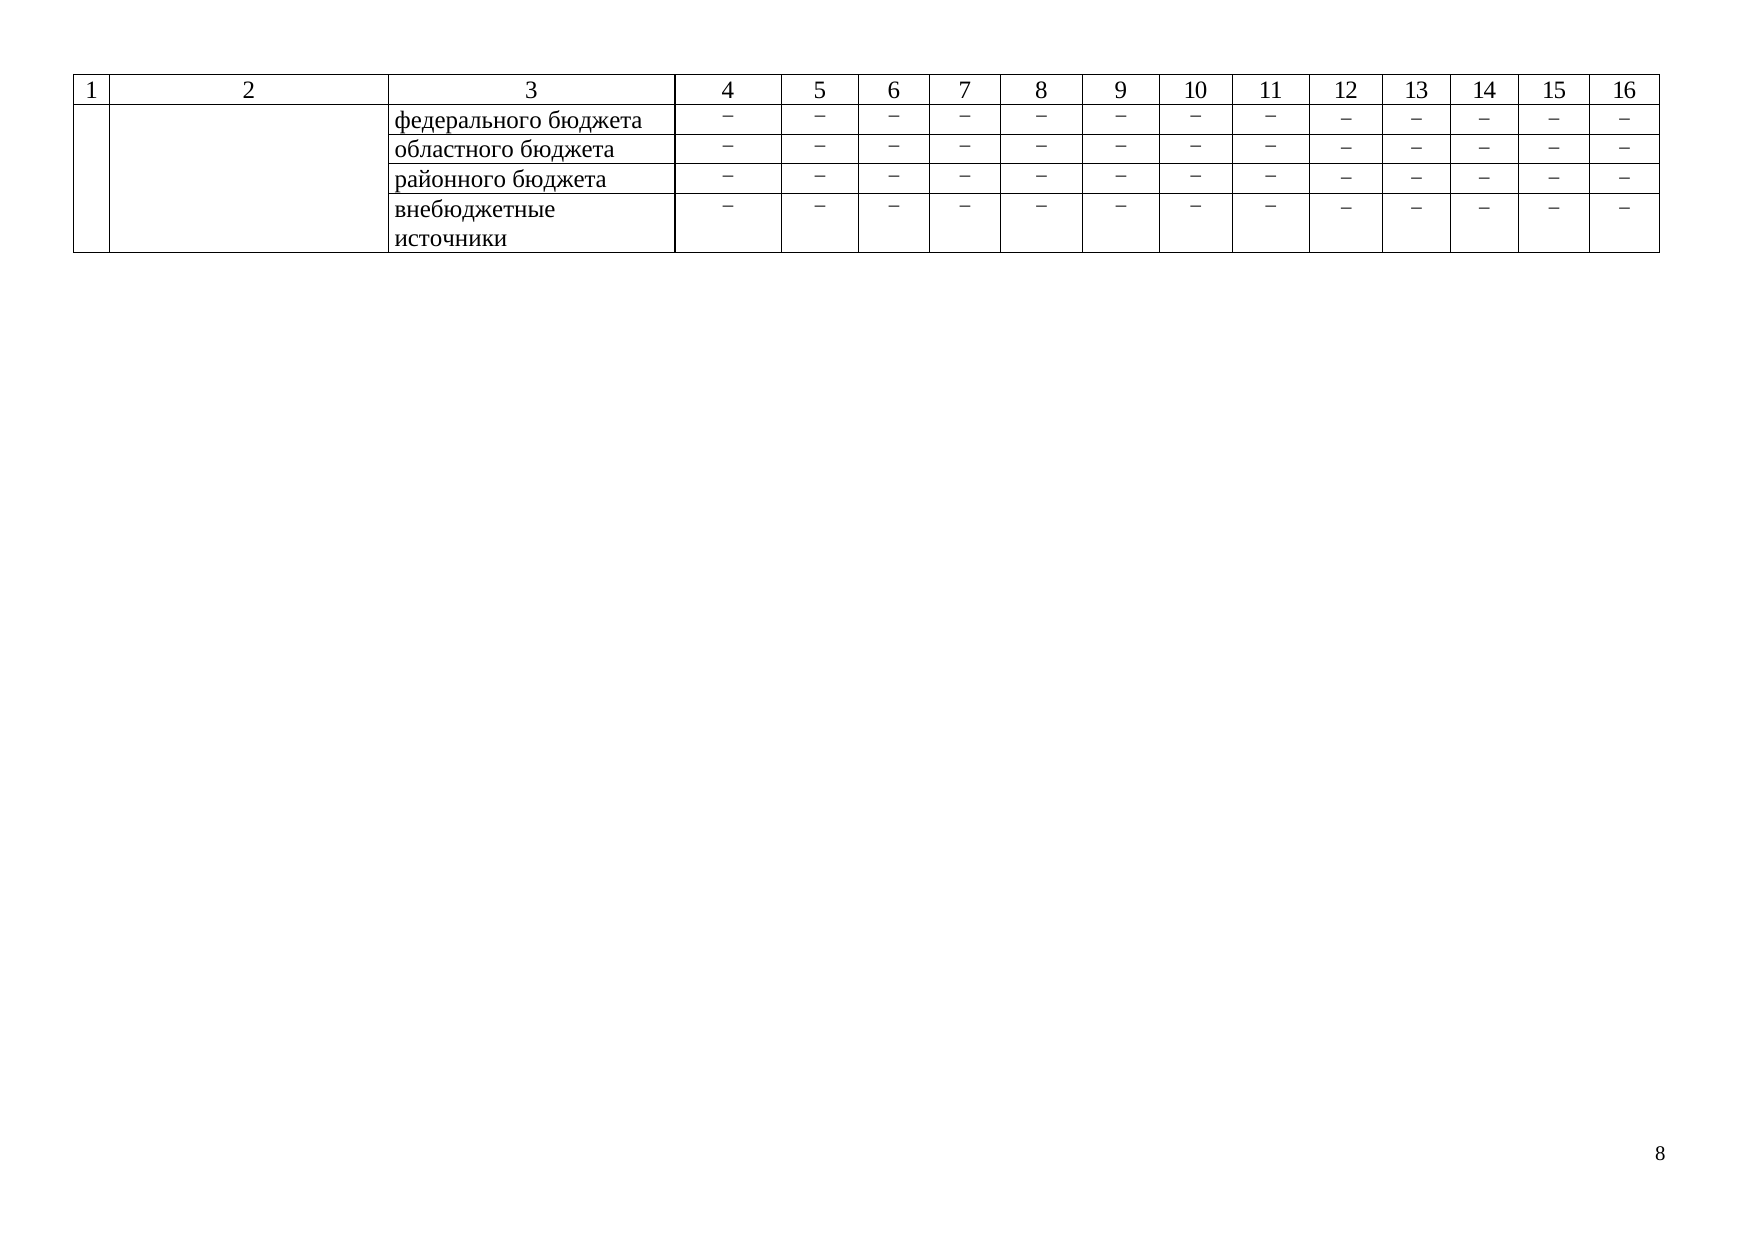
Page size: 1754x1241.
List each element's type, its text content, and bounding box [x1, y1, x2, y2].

table_cell – [859, 164, 929, 193]
table_cell – [782, 105, 858, 133]
table_cell внебюджетные источники [389, 194, 674, 252]
table_header 13 [1383, 75, 1450, 104]
table_cell – [1383, 194, 1450, 252]
table_cell – [1451, 194, 1518, 252]
table_cell – [1160, 164, 1232, 193]
table_header 11 [1233, 75, 1309, 104]
table_cell – [1001, 135, 1082, 163]
table_cell районного бюджета [389, 164, 674, 193]
table_cell – [676, 194, 781, 252]
table_cell – [1451, 135, 1518, 163]
table_cell – [1519, 135, 1589, 163]
table_cell – [1310, 135, 1382, 163]
table_cell – [930, 105, 1000, 133]
table_cell – [676, 135, 781, 163]
table_cell – [782, 135, 858, 163]
table_cell – [676, 105, 781, 133]
table_cell – [1383, 105, 1450, 133]
table_cell – [1519, 194, 1589, 252]
table_header 14 [1451, 75, 1518, 104]
table_cell – [930, 164, 1000, 193]
table_header 15 [1519, 75, 1589, 104]
table_cell – [1233, 164, 1309, 193]
table_cell – [930, 135, 1000, 163]
table_cell – [1001, 105, 1082, 133]
table_cell – [859, 105, 929, 133]
table_cell – [1590, 135, 1659, 163]
table_cell – [930, 194, 1000, 252]
table_cell – [1233, 194, 1309, 252]
table_cell – [1383, 135, 1450, 163]
table_cell – [1083, 135, 1159, 163]
table_header 4 [676, 75, 781, 104]
table_cell – [1233, 105, 1309, 133]
table_cell – [1160, 135, 1232, 163]
table_cell – [1519, 105, 1589, 133]
table_header 7 [930, 75, 1000, 104]
table_cell областного бюджета [389, 135, 674, 163]
table_cell – [1451, 105, 1518, 133]
table_cell – [859, 135, 929, 163]
table_cell – [782, 164, 858, 193]
table_cell – [1160, 194, 1232, 252]
table_cell – [1233, 135, 1309, 163]
table_header 16 [1590, 75, 1659, 104]
table_cell – [1310, 164, 1382, 193]
table_cell – [1451, 164, 1518, 193]
table_header 3 [389, 75, 674, 104]
table_cell – [1590, 194, 1659, 252]
table_header 5 [782, 75, 858, 104]
table_cell – [1083, 164, 1159, 193]
table_header 12 [1310, 75, 1382, 104]
table_cell – [1160, 105, 1232, 133]
table_cell – [1590, 105, 1659, 133]
table_header 6 [859, 75, 929, 104]
table_cell – [1310, 194, 1382, 252]
table_cell – [859, 194, 929, 252]
table_header 8 [1001, 75, 1082, 104]
table_cell – [1310, 105, 1382, 133]
table_cell – [1001, 164, 1082, 193]
table_cell – [1083, 194, 1159, 252]
table_cell – [782, 194, 858, 252]
table_cell – [1001, 194, 1082, 252]
table_cell – [1383, 164, 1450, 193]
table_cell – [1083, 105, 1159, 133]
table_header 1 [74, 75, 109, 104]
table_header 10 [1160, 75, 1232, 104]
table_cell – [676, 164, 781, 193]
table_cell – [1590, 164, 1659, 193]
table_cell федерального бюджета [389, 105, 674, 133]
table_header 2 [110, 75, 388, 104]
table_header 9 [1083, 75, 1159, 104]
table_cell – [1519, 164, 1589, 193]
